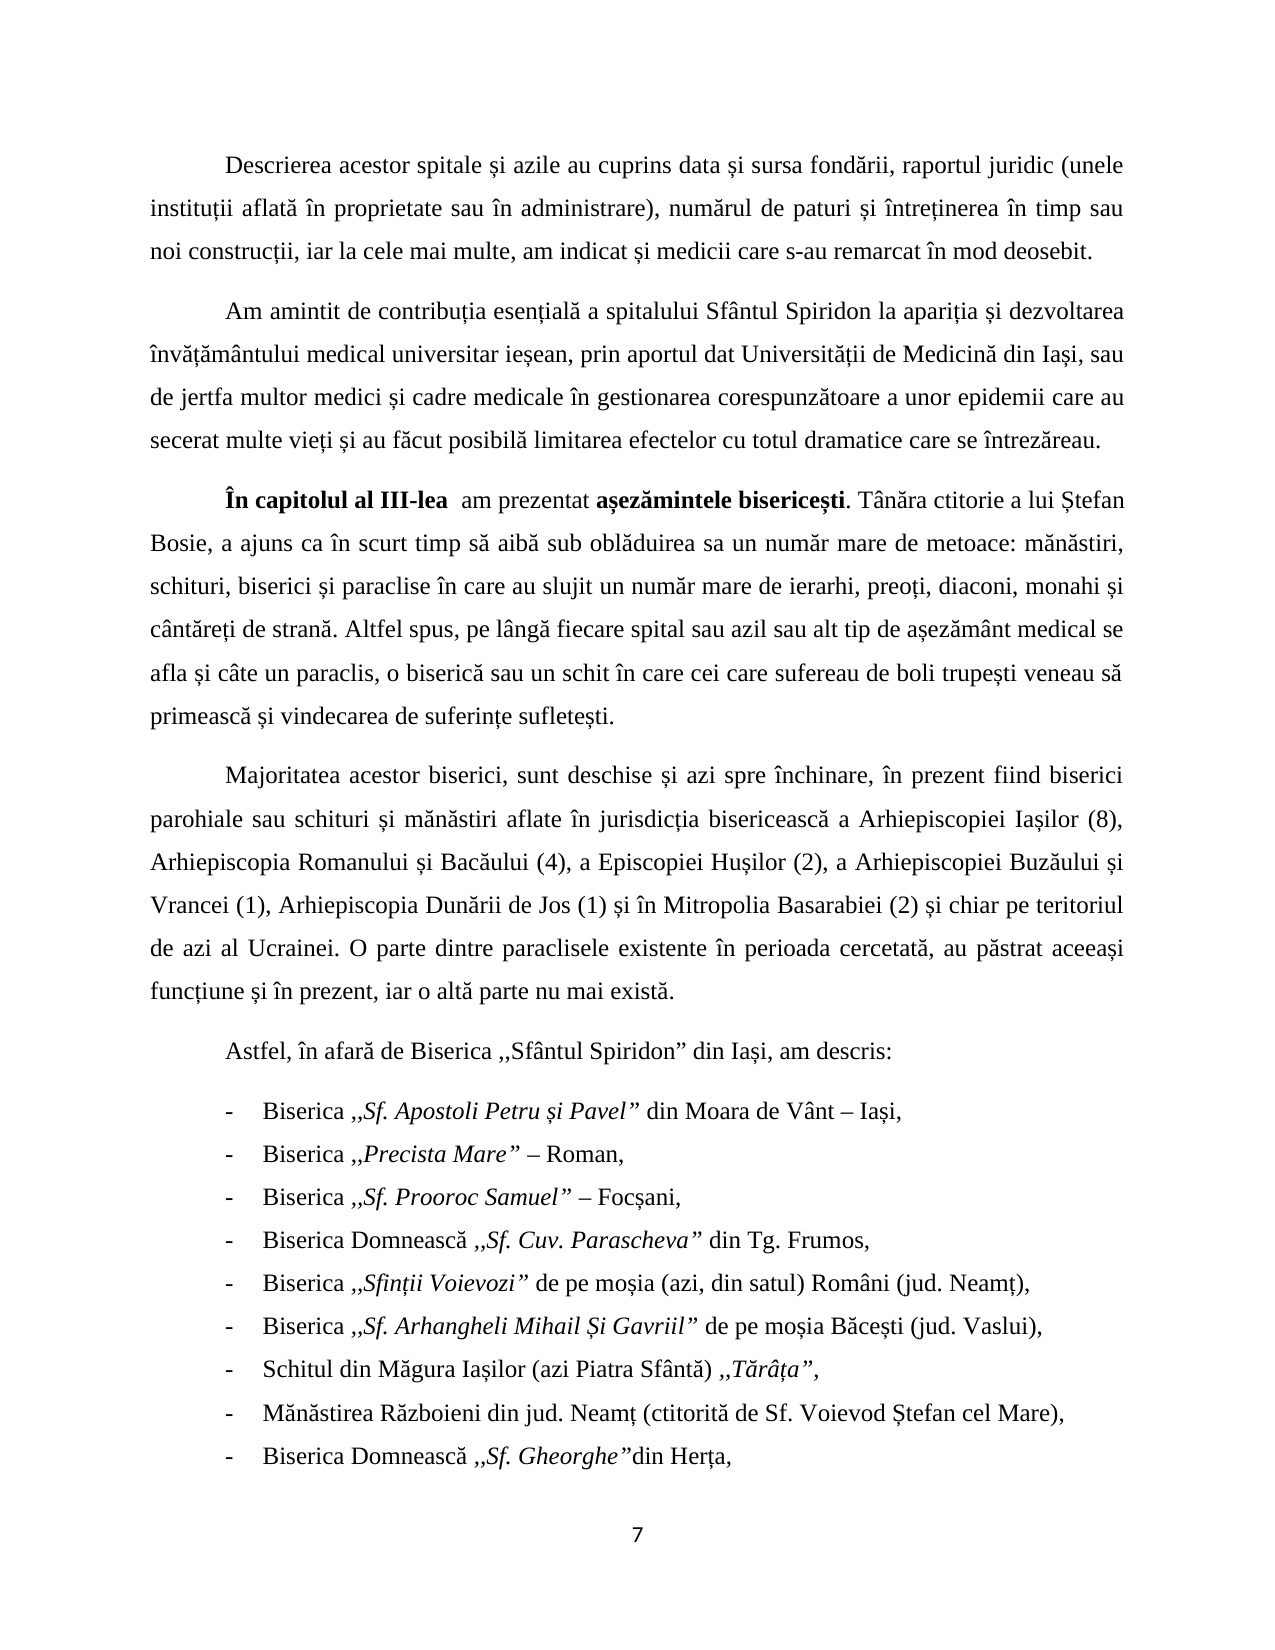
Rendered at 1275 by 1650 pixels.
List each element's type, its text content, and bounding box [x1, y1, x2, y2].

list Biserica Domnească ,,Sf. Gheorghe”din Herța, [225, 1441, 1125, 1469]
list Schitul din Măgura Iașilor (azi Piatra Sfântă) ,,Tărâța”, [225, 1354, 1125, 1383]
text Astfel, în afară de Biserica ,,Sfântul Spiridon” din Iași, am descris: [150, 1036, 1125, 1065]
list Biserica ,,Precista Mare” – Roman, [225, 1139, 1125, 1168]
text Am amintit de contribuția esențială a spitalului Sfântul Spiridon la apariția și dezvoltarea învățământului medical universitar ieșean, prin aportul dat Universității de Medicină din Iași, sau de jertfa multor medici și cadre medicale în gestionarea corespunzătoare a unor epidemii care au secerat multe vieți și au făcut posibilă limitarea efectelor cu totul dramatice care se întrezăreau. [150, 296, 1125, 454]
text Descrierea acestor spitale și azile au cuprins data și sursa fondării, raportul juridic (unele instituții aflată în proprietate sau în administrare), numărul de paturi și întreținerea în timp sau noi construcții, iar la cele mai multe, am indicat și medicii care s-au remarcat în mod deosebit. [150, 150, 1125, 265]
list Biserica Domnească ,,Sf. Cuv. Parascheva” din Tg. Frumos, [225, 1225, 1125, 1254]
list Biserica ,,Sf. Prooroc Samuel” – Focșani, [225, 1182, 1125, 1211]
list Biserica ,,Sf. Arhangheli Mihail Și Gavriil” de pe moșia Băcești (jud. Vaslui), [225, 1311, 1125, 1340]
text În capitolul al III-lea am prezentat așezămintele bisericești. Tânăra ctitorie a lui Ștefan Bosie, a ajuns ca în scurt timp să aibă sub oblăduirea sa un număr mare de metoace: mănăstiri, schituri, biserici și paraclise în care au slujit un număr mare de ierarhi, preoți, diaconi, monahi și cântăreți de strană. Altfel spus, pe lângă fiecare spital sau azil sau alt tip de așezământ medical se afla și câte un paraclis, o biserică sau un schit în care cei care sufereau de boli trupești veneau să primească și vindecarea de suferințe sufletești. [150, 485, 1125, 729]
list Mănăstirea Războieni din jud. Neamț (ctitorită de Sf. Voievod Ștefan cel Mare), [225, 1398, 1125, 1426]
list Biserica ,,Sfinții Voievozi” de pe moșia (azi, din satul) Români (jud. Neamț), [225, 1268, 1125, 1297]
text Majoritatea acestor biserici, sunt deschise și azi spre închinare, în prezent fiind biserici parohiale sau schituri și mănăstiri aflate în jurisdicția bisericească a Arhiepiscopiei Iașilor (8), Arhiepiscopia Romanului și Bacăului (4), a Episcopiei Hușilor (2), a Arhiepiscopiei Buzăului și Vrancei (1), Arhiepiscopia Dunării de Jos (1) și în Mitropolia Basarabiei (2) și chiar pe teritoriul de azi al Ucrainei. O parte dintre paraclisele existente în perioada cercetată, au păstrat aceeași funcțiune și în prezent, iar o altă parte nu mai există. [150, 761, 1125, 1005]
list Biserica ,,Sf. Apostoli Petru și Pavel” din Moara de Vânt – Iași, [225, 1096, 1125, 1124]
